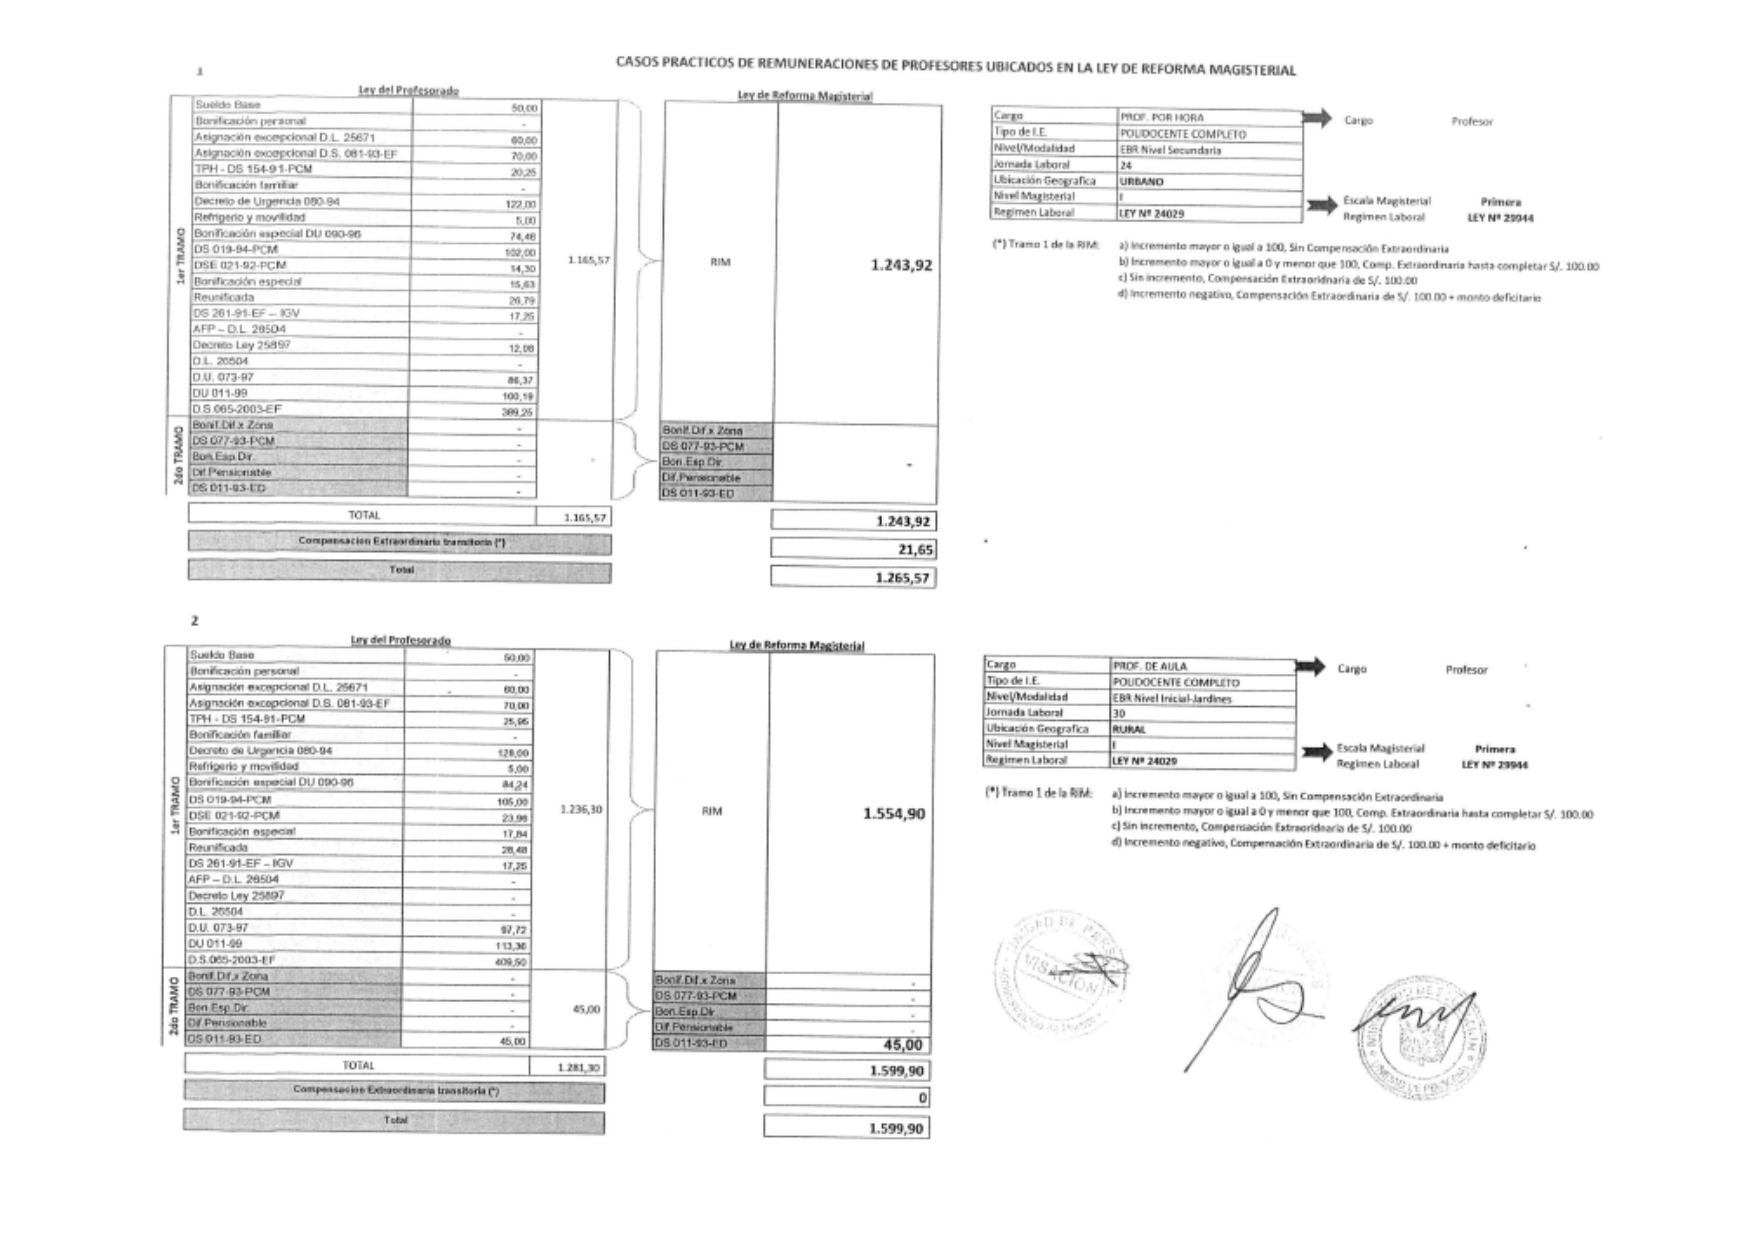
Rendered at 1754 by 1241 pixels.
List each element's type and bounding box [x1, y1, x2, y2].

picture [157, 48, 1633, 1143]
